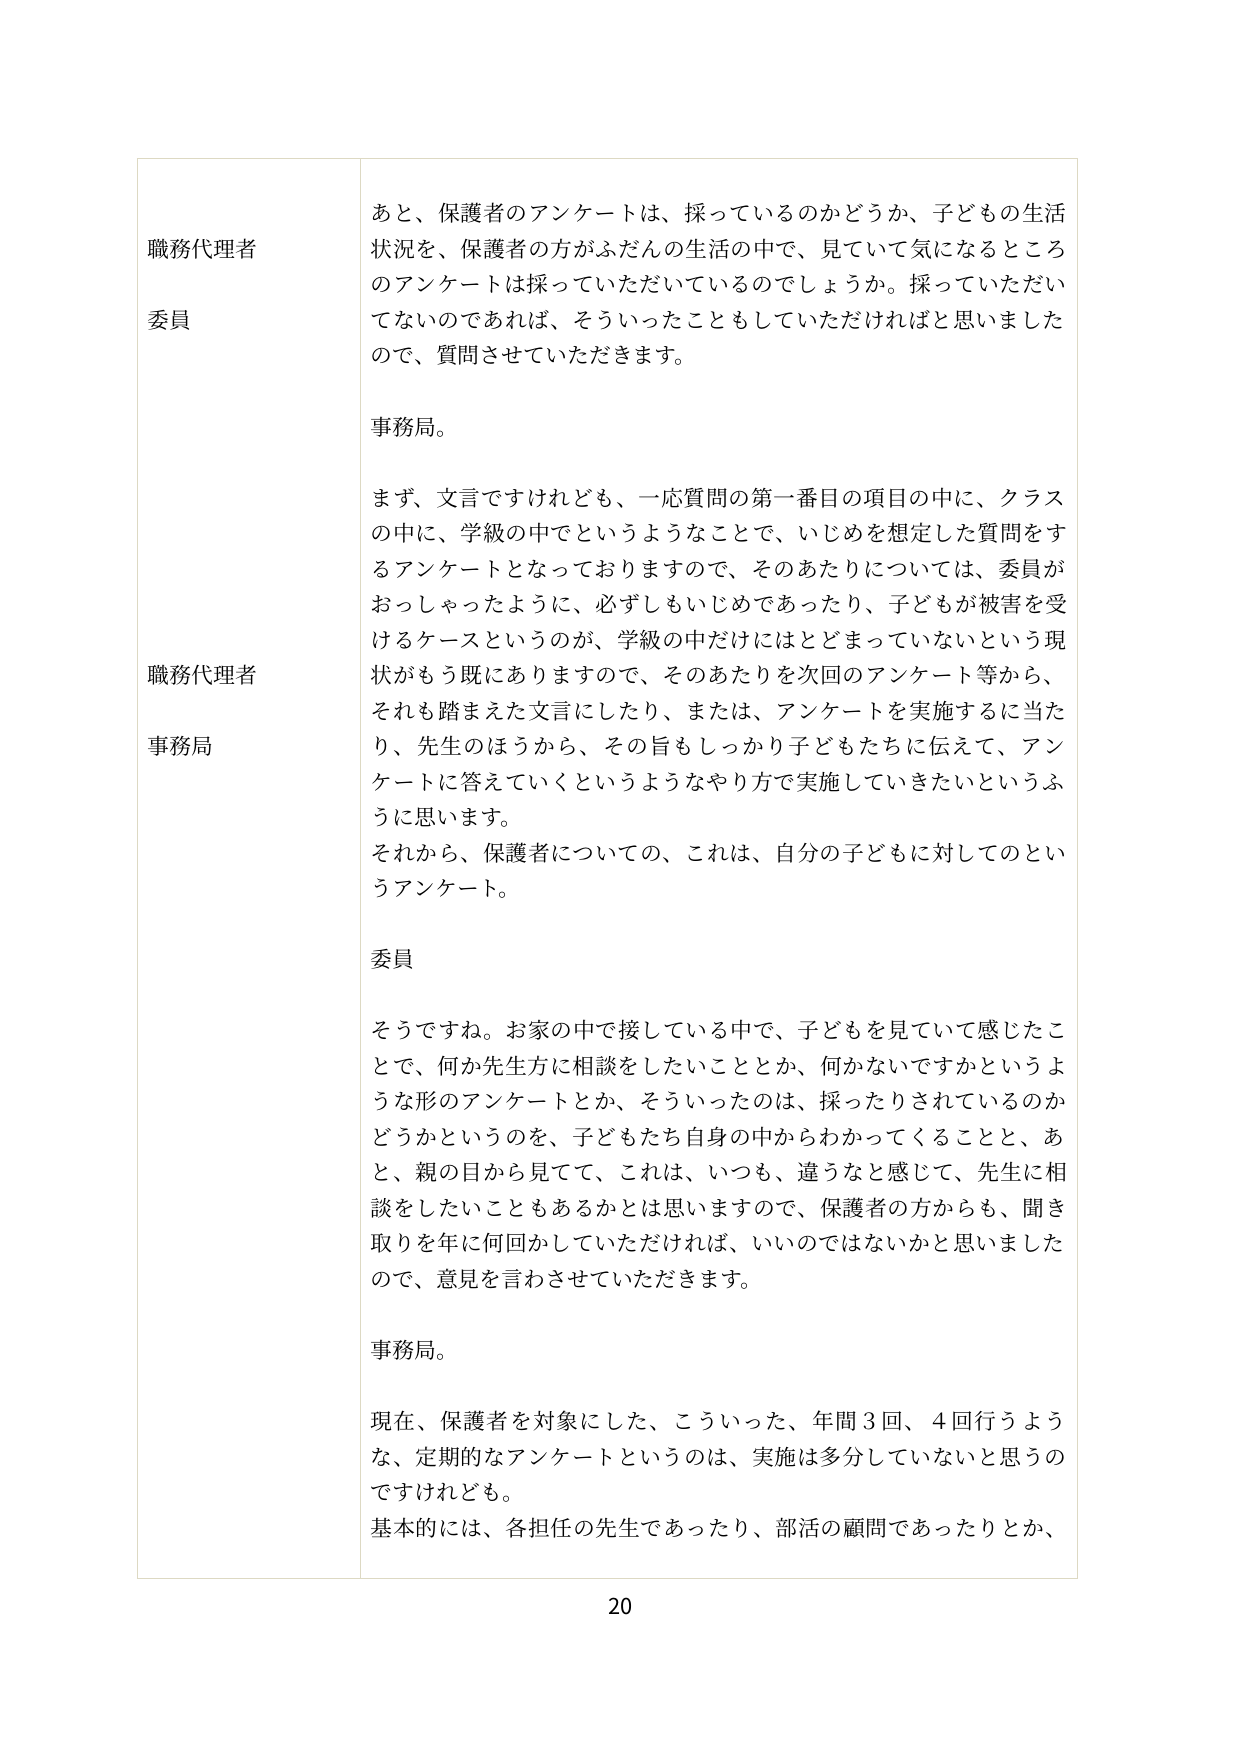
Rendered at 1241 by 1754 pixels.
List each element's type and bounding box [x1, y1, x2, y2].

table_header [361, 159, 1077, 1578]
table_header [138, 159, 360, 1578]
